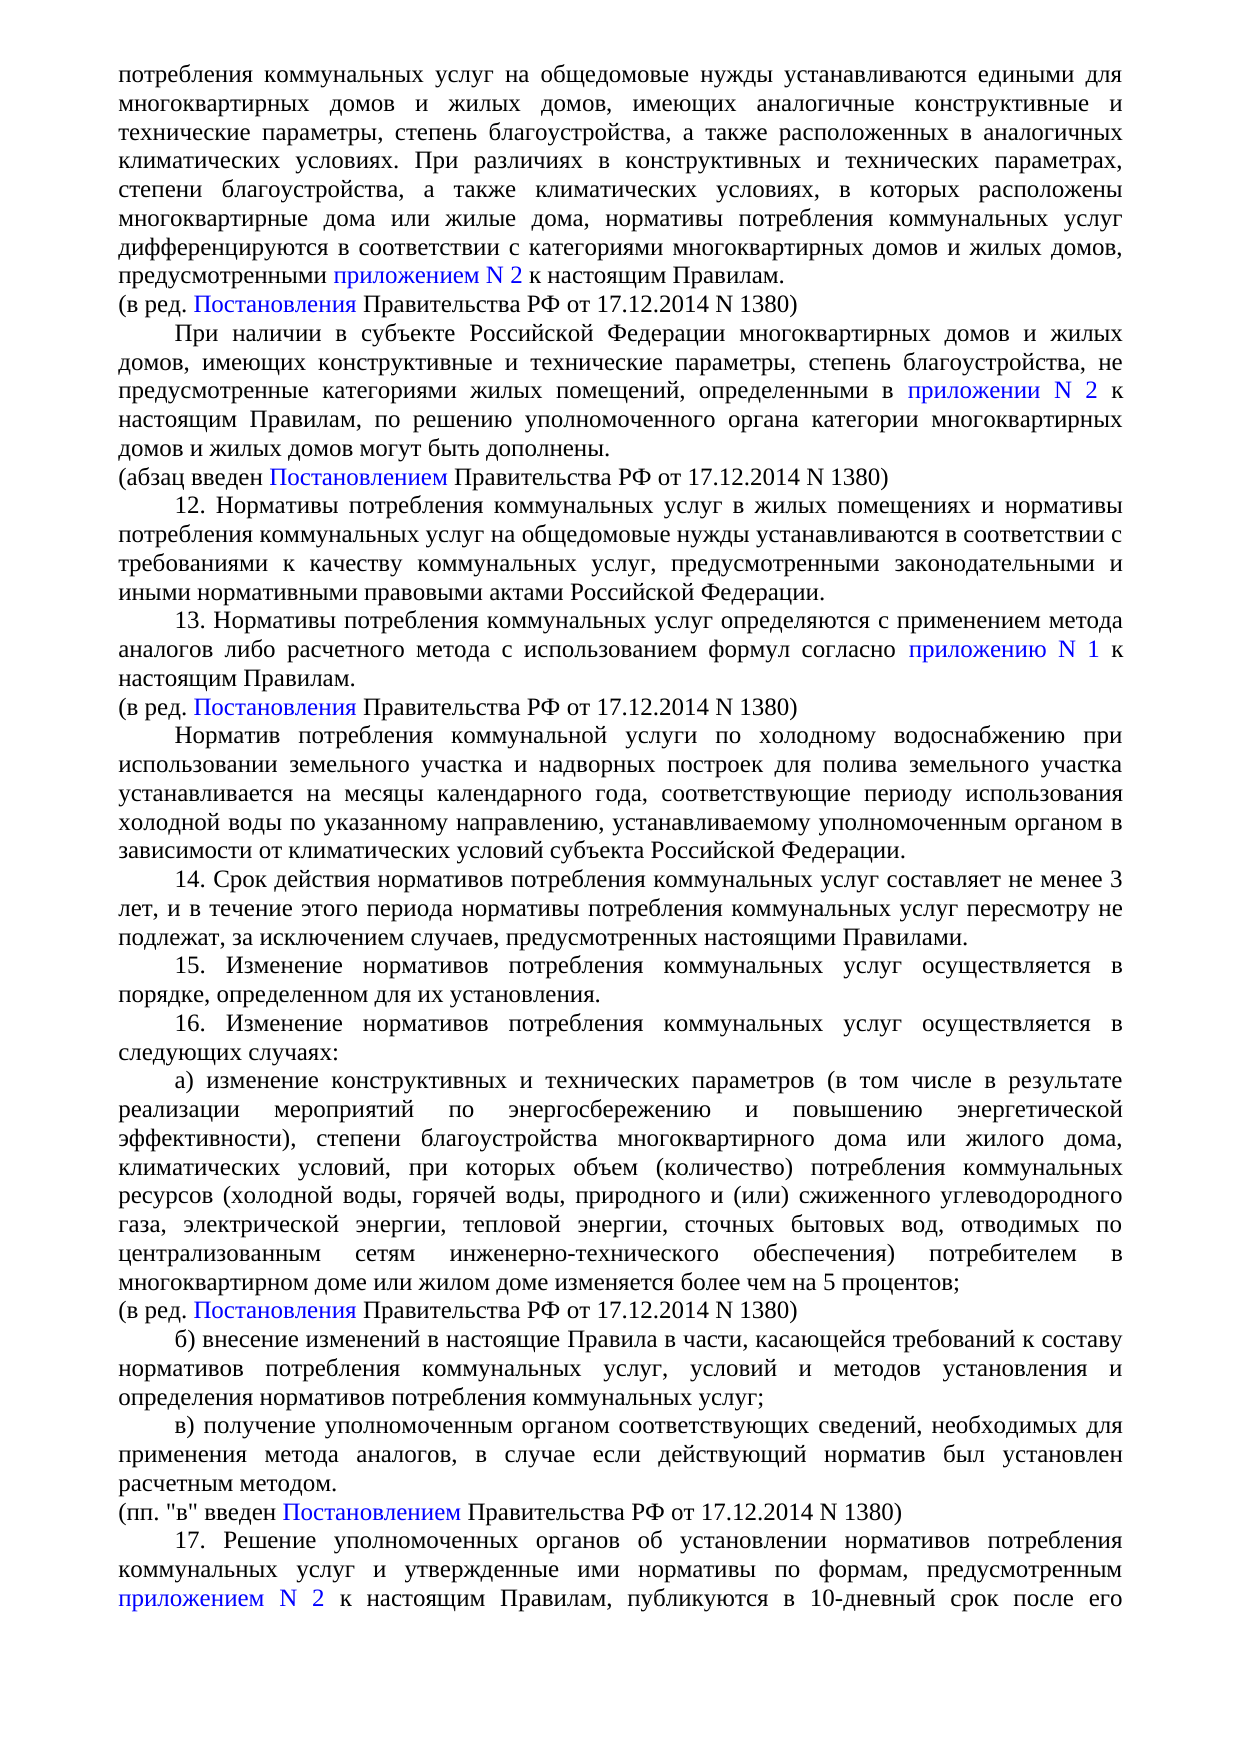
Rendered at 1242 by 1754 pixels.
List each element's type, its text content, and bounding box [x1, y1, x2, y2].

text б) внесение изменений в настоящие Правила в части, касающейся требований к составу нормативов потребления коммунальных услуг, условий и методов установления и определения нормативов потребления коммунальных услуг; [118, 1324, 1124, 1410]
text (в ред. Постановления Правительства РФ от 17.12.2014 N 1380) [118, 692, 1124, 720]
text При наличии в субъекте Российской Федерации многоквартирных домов и жилых домов, имеющих конструктивные и технические параметры, степень благоустройства, не предусмотренные категориями жилых помещений, определенными в приложении N 2 к настоящим Правилам, по решению уполномоченного органа категории многоквартирных домов и жилых домов могут быть дополнены. [118, 318, 1124, 462]
text 16. Изменение нормативов потребления коммунальных услуг осуществляется в следующих случаях: [118, 1008, 1124, 1065]
text 12. Нормативы потребления коммунальных услуг в жилых помещениях и нормативы потребления коммунальных услуг на общедомовые нужды устанавливаются в соответствии с требованиями к качеству коммунальных услуг, предусмотренными законодательными и иными нормативными правовыми актами Российской Федерации. [118, 490, 1124, 605]
text а) изменение конструктивных и технических параметров (в том числе в результате реализации мероприятий по энергосбережению и повышению энергетической эффективности), степени благоустройства многоквартирного дома или жилого дома, климатических условий, при которых объем (количество) потребления коммунальных ресурсов (холодной воды, горячей воды, природного и (или) сжиженного углеводородного газа, электрической энергии, тепловой энергии, сточных бытовых вод, отводимых по централизованным сетям инженерно-технического обеспечения) потребителем в многоквартирном доме или жилом доме изменяется более чем на 5 процентов; [118, 1065, 1124, 1295]
text (пп. "в" введен Постановлением Правительства РФ от 17.12.2014 N 1380) [118, 1497, 1124, 1525]
text Норматив потребления коммунальной услуги по холодному водоснабжению при использовании земельного участка и надворных построек для полива земельного участка устанавливается на месяцы календарного года, соответствующие периоду использования холодной воды по указанному направлению, устанавливаемому уполномоченным органом в зависимости от климатических условий субъекта Российской Федерации. [118, 720, 1124, 864]
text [118, 1525, 1124, 1612]
text в) получение уполномоченным органом соответствующих сведений, необходимых для применения метода аналогов, в случае если действующий норматив был установлен расчетным методом. [118, 1410, 1124, 1497]
text (в ред. Постановления Правительства РФ от 17.12.2014 N 1380) [118, 1295, 1124, 1324]
text 13. Нормативы потребления коммунальных услуг определяются с применением метода аналогов либо расчетного метода с использованием формул согласно приложению N 1 к настоящим Правилам. [118, 605, 1124, 692]
text (абзац введен Постановлением Правительства РФ от 17.12.2014 N 1380) [118, 462, 1124, 490]
text 14. Срок действия нормативов потребления коммунальных услуг составляет не менее 3 лет, и в течение этого периода нормативы потребления коммунальных услуг пересмотру не подлежат, за исключением случаев, предусмотренных настоящими Правилами. [118, 864, 1124, 950]
text (в ред. Постановления Правительства РФ от 17.12.2014 N 1380) [118, 289, 1124, 318]
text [118, 59, 1124, 289]
text 15. Изменение нормативов потребления коммунальных услуг осуществляется в порядке, определенном для их установления. [118, 950, 1124, 1008]
